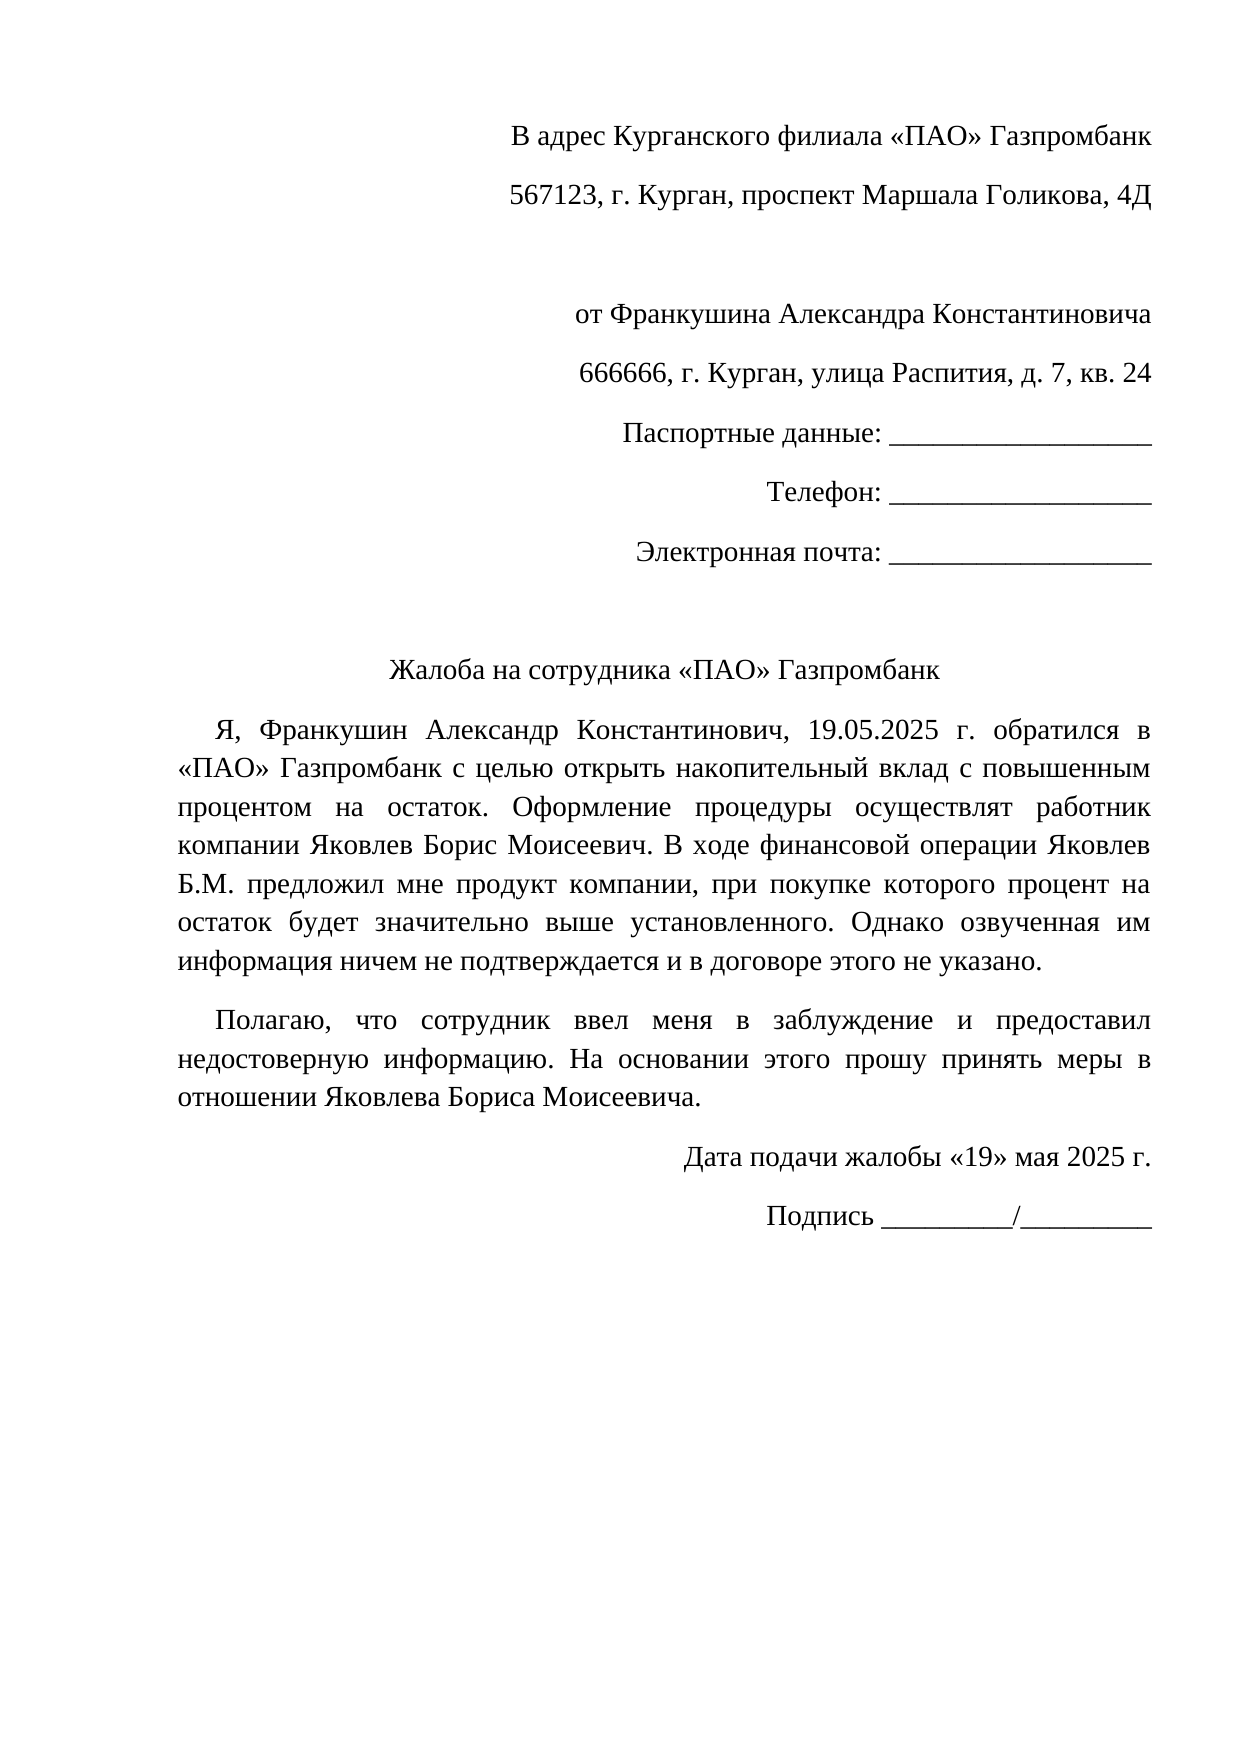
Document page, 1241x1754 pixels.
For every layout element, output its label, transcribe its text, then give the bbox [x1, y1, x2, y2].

text В адрес Курганского филиала «ПАО» Газпромбанк [177, 118, 1152, 152]
text Электронная почта: __________________ [177, 534, 1152, 567]
text Телефон: __________________ [177, 474, 1152, 508]
text Жалоба на сотрудника «ПАО» Газпромбанк [177, 652, 1152, 686]
text Полагаю, что сотрудник ввел меня в заблуждение и предоставил недостоверную информацию. На основании этого прошу принять меры в отношении Яковлева Бориса Моисеевича. [177, 1002, 1152, 1113]
text Дата подачи жалобы «19» мая 2025 г. [177, 1139, 1152, 1172]
text 666666, г. Курган, улица Распития, д. 7, кв. 24 [177, 356, 1152, 389]
text от Франкушина Александра Константиновича [177, 296, 1152, 330]
text Подпись _________/_________ [177, 1198, 1152, 1232]
text 567123, г. Курган, проспект Маршала Голикова, 4Д [177, 177, 1152, 211]
text Я, Франкушин Александр Константинович, 19.05.2025 г. обратился в «ПАО» Газпромбанк с целью открыть накопительный вклад с повышенным процентом на остаток. Оформление процедуры осуществлят работник компании Яковлев Борис Моисеевич. В ходе финансовой операции Яковлев Б.М. предложил мне продукт компании, при покупке которого процент на остаток будет значительно выше установленного. Однако озвученная им информация ничем не подтверждается и в договоре этого не указано. [177, 712, 1152, 977]
text Паспортные данные: __________________ [177, 415, 1152, 448]
